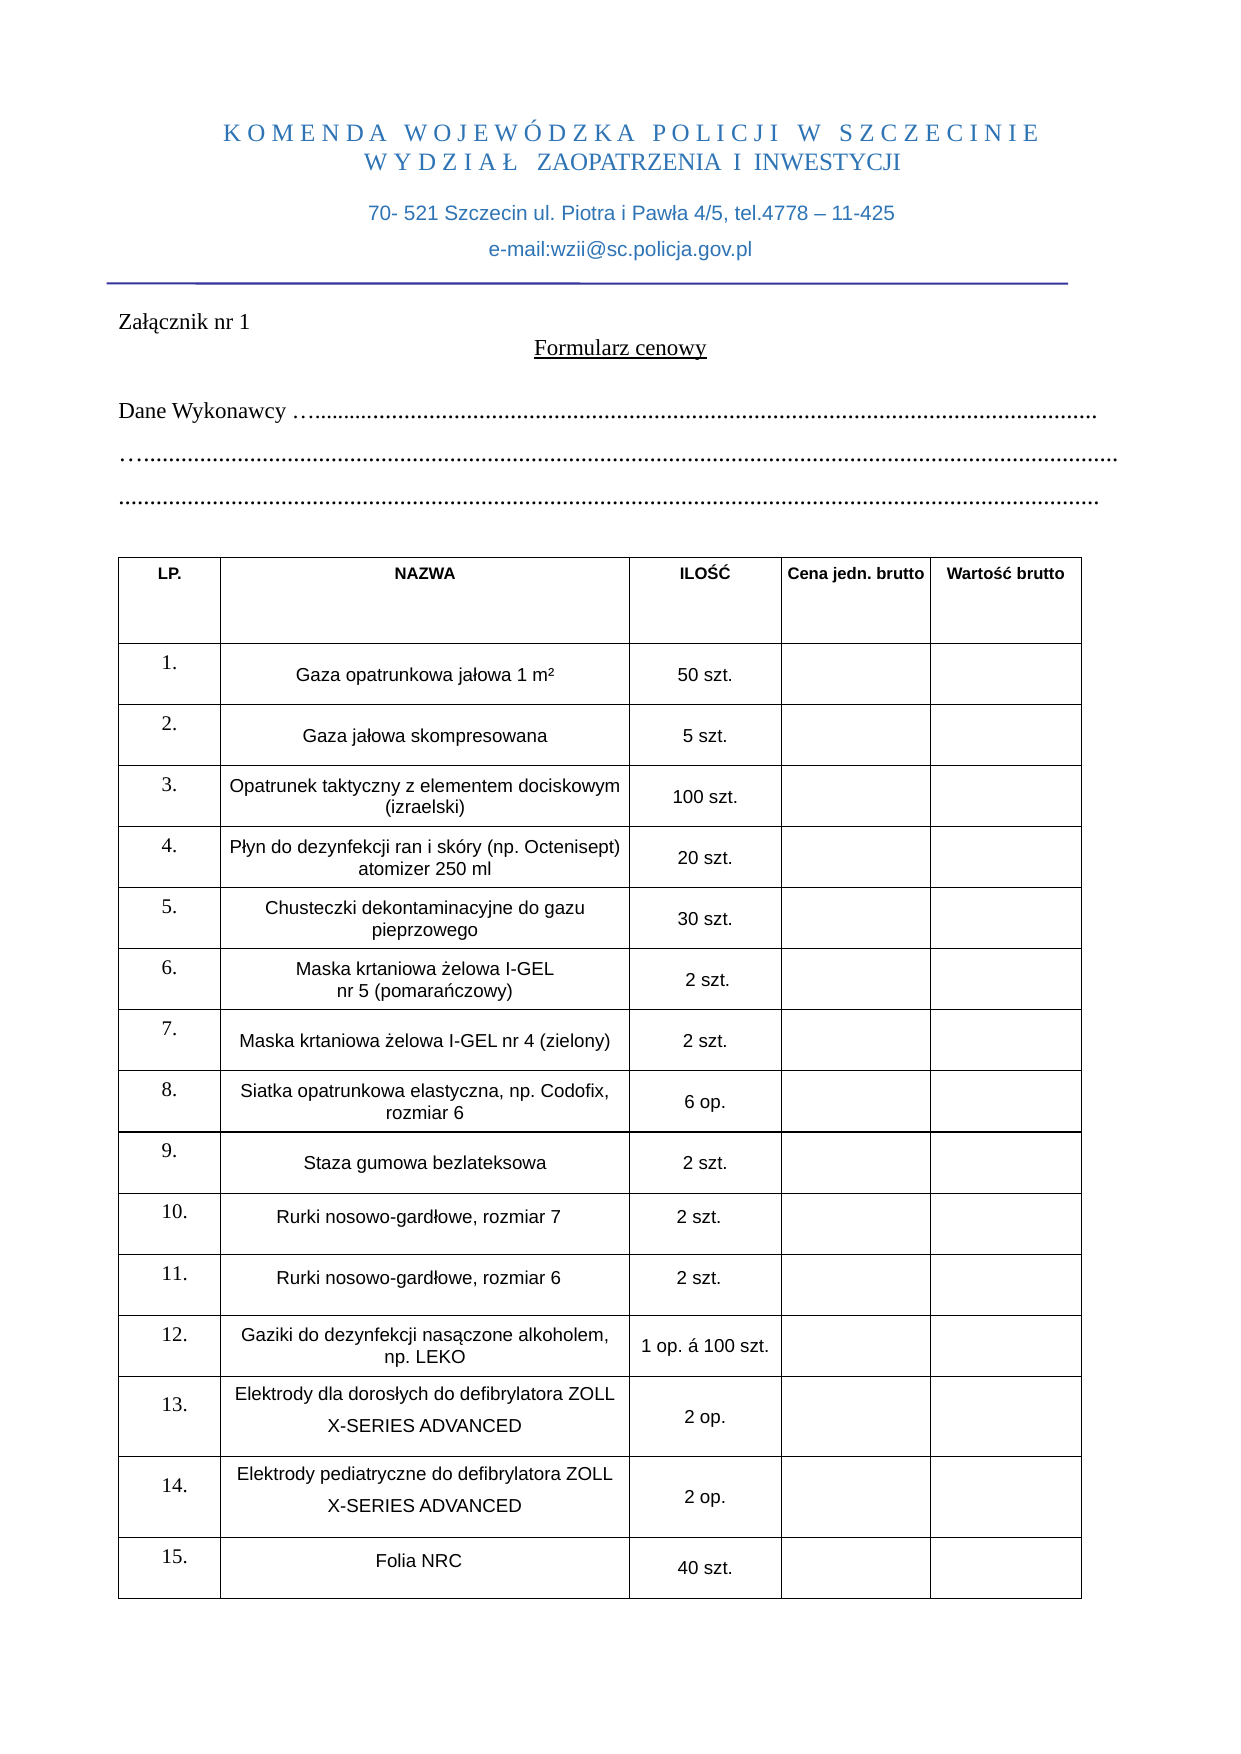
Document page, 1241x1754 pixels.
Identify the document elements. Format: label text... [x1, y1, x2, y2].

table_cell [119, 1133, 220, 1192]
table_cell Staza gumowa bezlateksowa [221, 1133, 629, 1192]
table_cell [931, 1133, 1081, 1192]
text Dane Wykonawcy ….............................................................................................................................. [118, 395, 1122, 424]
table_cell Maska krtaniowa żelowa I-GEL nr 4 (zielony) [221, 1010, 629, 1070]
table_cell [931, 1010, 1081, 1070]
text Załącznik nr 1 [118, 308, 1122, 334]
table_header LP. [119, 558, 220, 643]
table_cell Gaza jałowa skompresowana [221, 705, 629, 765]
table_header Wartość brutto [931, 558, 1081, 643]
table_cell 100 szt. [630, 766, 781, 826]
table_cell [931, 1316, 1081, 1376]
table_cell [931, 766, 1081, 826]
table_cell 40 szt. [630, 1538, 781, 1598]
table_cell 2 szt. [630, 1010, 781, 1070]
table_cell 30 szt. [630, 888, 781, 948]
table_cell [782, 1194, 930, 1253]
table_cell Płyn do dezynfekcji ran i skóry (np. Octenisept) atomizer 250 ml [221, 827, 629, 887]
table_cell 2 szt. [630, 1133, 781, 1192]
table_cell Elektrody dla dorosłych do defibrylatora ZOLL X-SERIES ADVANCED [221, 1377, 629, 1456]
table_cell [782, 1316, 930, 1376]
table_cell 1 op. á 100 szt. [630, 1316, 781, 1376]
table_cell [931, 705, 1081, 765]
table_cell [931, 1538, 1081, 1598]
table_cell [931, 644, 1081, 704]
table_cell 20 szt. [630, 827, 781, 887]
table_cell Gaziki do dezynfekcji nasączone alkoholem, np. LEKO [221, 1316, 629, 1376]
table_cell [782, 1010, 930, 1070]
table_cell [782, 1457, 930, 1537]
table_cell Siatka opatrunkowa elastyczna, np. Codofix, rozmiar 6 [221, 1071, 629, 1131]
text Formularz cenowy [118, 334, 1122, 361]
table_cell [931, 888, 1081, 948]
table_cell [931, 1255, 1081, 1314]
table_cell Rurki nosowo-gardłowe, rozmiar 6 [221, 1255, 629, 1314]
table_cell [782, 1538, 930, 1598]
table_cell [931, 949, 1081, 1009]
table_cell [119, 1010, 220, 1070]
table_cell [119, 1316, 220, 1376]
table_cell [782, 1377, 930, 1456]
table_cell [119, 1538, 220, 1598]
table_cell [119, 644, 220, 704]
table_header NAZWA [221, 558, 629, 643]
table_cell [782, 827, 930, 887]
table_cell Elektrody pediatryczne do defibrylatora ZOLL X-SERIES ADVANCED [221, 1457, 629, 1537]
table_cell 2 op. [630, 1457, 781, 1537]
table_cell [119, 1071, 220, 1131]
table_cell [782, 1255, 930, 1314]
table_cell [782, 949, 930, 1009]
table_cell [119, 766, 220, 826]
table_cell [782, 644, 930, 704]
table_cell Maska krtaniowa żelowa I-GEL nr 5 (pomarańczowy) [221, 949, 629, 1009]
table_cell [782, 705, 930, 765]
table_cell [119, 888, 220, 948]
table_cell [119, 1377, 220, 1456]
table_cell Rurki nosowo-gardłowe, rozmiar 7 [221, 1194, 629, 1253]
table_cell [931, 1457, 1081, 1537]
table_cell 50 szt. [630, 644, 781, 704]
table_header ILOŚĆ [630, 558, 781, 643]
table_cell Chusteczki dekontaminacyjne do gazu pieprzowego [221, 888, 629, 948]
table_cell 2 szt. [630, 1255, 781, 1314]
table_cell [119, 1255, 220, 1314]
table_cell [119, 827, 220, 887]
table_cell [119, 1457, 220, 1537]
table_cell [782, 1133, 930, 1192]
table_cell 2 szt. [630, 949, 781, 1009]
table_cell [931, 1071, 1081, 1131]
table_cell Folia NRC [221, 1538, 629, 1598]
table_cell Opatrunek taktyczny z elementem dociskowym (izraelski) [221, 766, 629, 826]
table_header Cena jedn. brutto [782, 558, 930, 643]
table_cell [119, 1194, 220, 1253]
table_cell 2 op. [630, 1377, 781, 1456]
table_cell [931, 827, 1081, 887]
table_cell 5 szt. [630, 705, 781, 765]
table_cell [782, 766, 930, 826]
table_cell [119, 705, 220, 765]
text …......................................................................................................................................................................................................................................................................................................................... [118, 438, 1122, 510]
table_cell [931, 1194, 1081, 1253]
table_cell 6 op. [630, 1071, 781, 1131]
table_cell [119, 949, 220, 1009]
table_cell Gaza opatrunkowa jałowa 1 m² [221, 644, 629, 704]
table_cell 2 szt. [630, 1194, 781, 1253]
table_cell [931, 1377, 1081, 1456]
table_cell [782, 888, 930, 948]
table_cell [782, 1071, 930, 1131]
